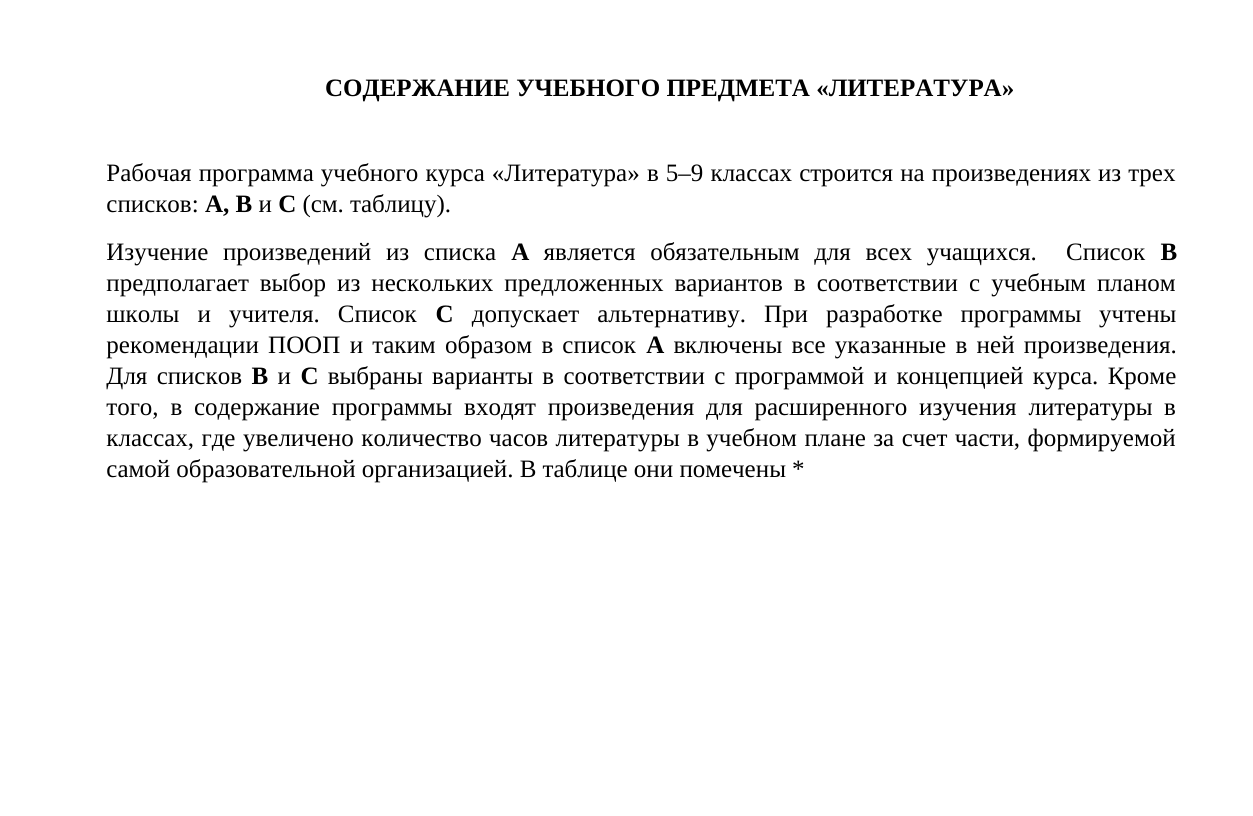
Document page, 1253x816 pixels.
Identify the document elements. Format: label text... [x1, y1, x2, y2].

text СОДЕРЖАНИЕ УЧЕБНОГО ПРЕДМЕТА «ЛИТЕРАТУРА» [106, 73, 1177, 102]
text Рабочая программа учебного курса «Литература» в 5–9 классах строится на произведениях из трех списков: А, В и С (см. таблицу). [106, 158, 1177, 218]
text Изучение произведений из списка А является обязательным для всех учащихся. Список B предполагает выбор из нескольких предложенных вариантов в соответствии с учебным планом школы и учителя. Список С допускает альтернативу. При разработке программы учтены рекомендации ПООП и таким образом в список А включены все указанные в ней произведения. Для списков В и С выбраны варианты в соответствии с программой и концепцией курса. Кроме того, в содержание программы входят произведения для расширенного изучения литературы в классах, где увеличено количество часов литературы в учебном плане за счет части, формируемой самой образовательной организацией. В таблице они помечены * [106, 237, 1177, 483]
